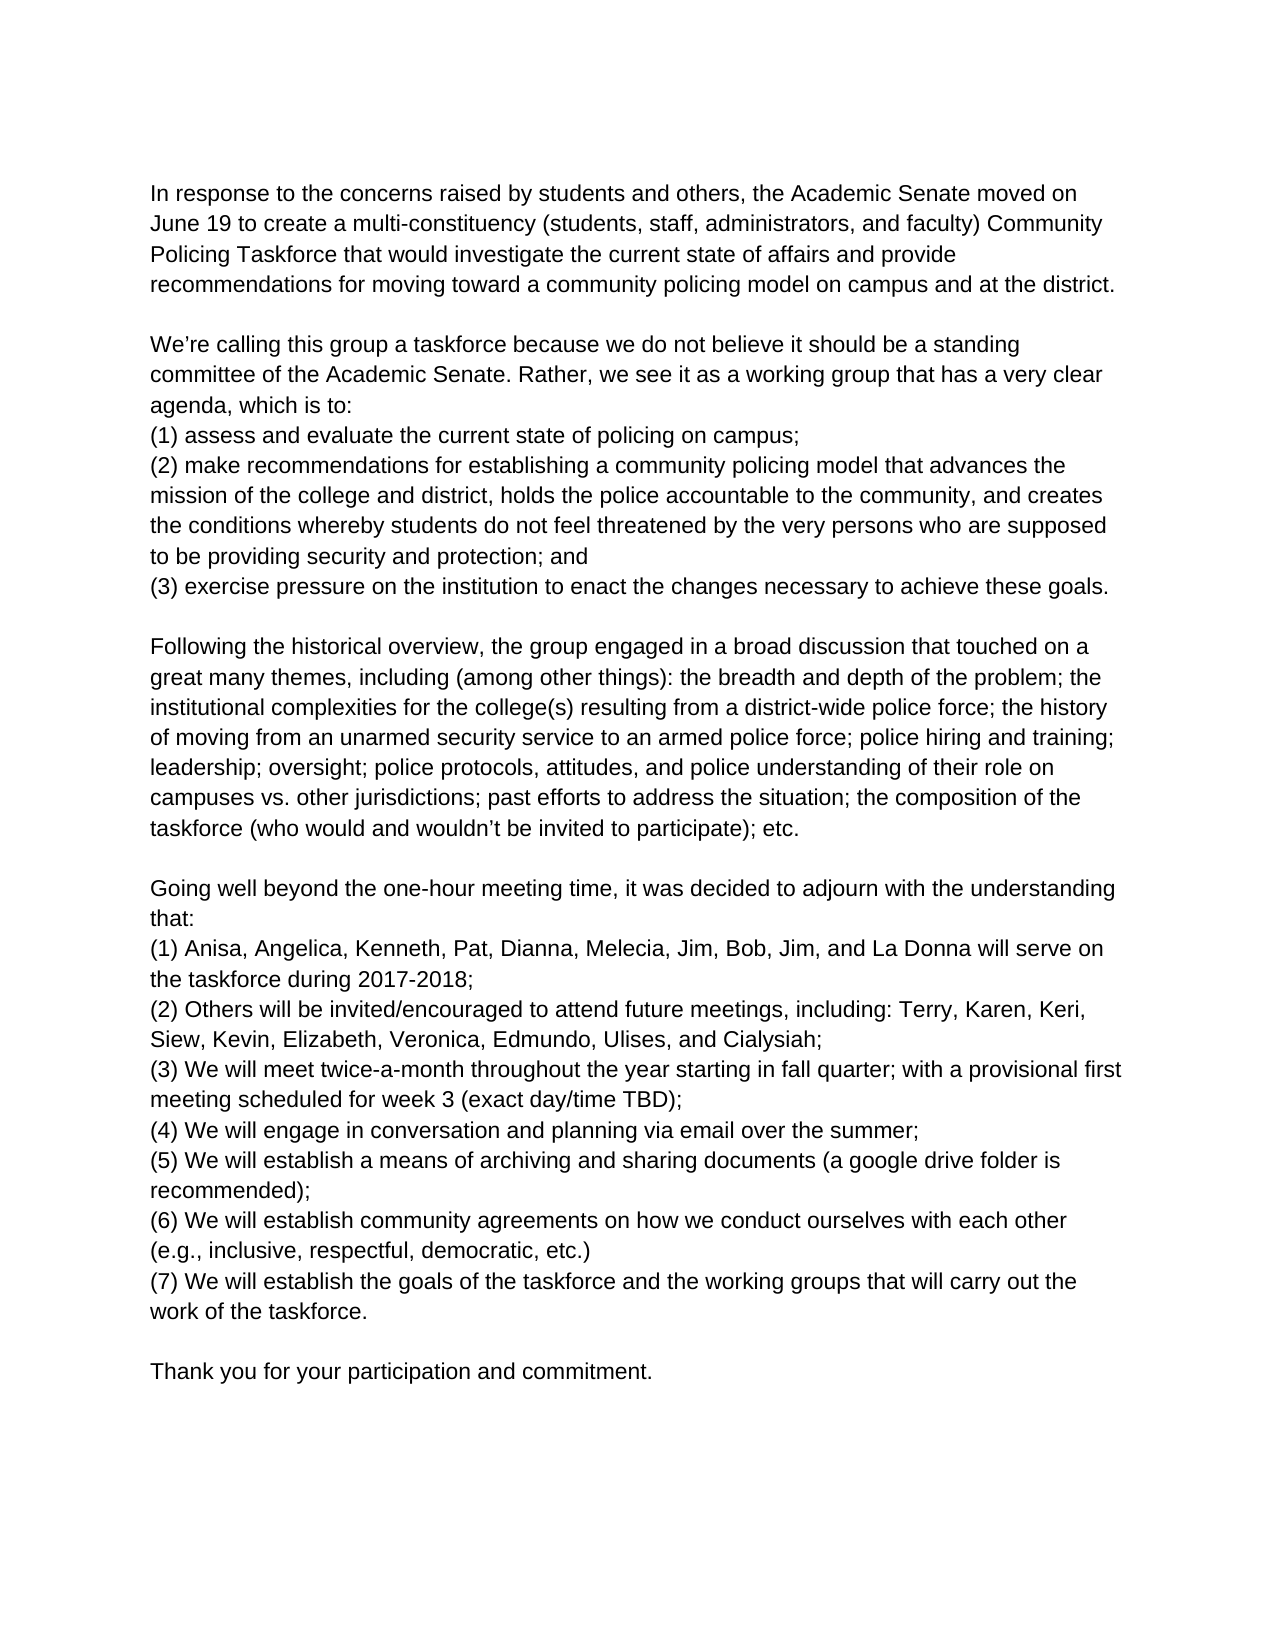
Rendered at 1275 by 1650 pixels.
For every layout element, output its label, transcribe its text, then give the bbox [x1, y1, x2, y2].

text Following the historical overview, the group engaged in a broad discussion that touched on a great many themes, including (among other things): the breadth and depth of the problem; the institutional complexities for the college(s) resulting from a district-wide police force; the history of moving from an unarmed security service to an armed police force; police hiring and training; leadership; oversight; police protocols, attitudes, and police understanding of their role on campuses vs. other jurisdictions; past efforts to address the situation; the composition of the taskforce (who would and wouldn’t be invited to participate); etc. Going well beyond the one-hour meeting time, it was decided to adjourn with the understanding that: [150, 633, 1125, 932]
text (7) We will establish the goals of the taskforce and the working groups that will carry out the work of the taskforce. [150, 1268, 1125, 1324]
text (2) make recommendations for establishing a community policing model that advances the mission of the college and district, holds the police accountable to the community, and creates the conditions whereby students do not feel threatened by the very persons who are supposed to be providing security and protection; and [150, 452, 1125, 569]
text (1) Anisa, Angelica, Kenneth, Pat, Dianna, Melecia, Jim, Bob, Jim, and La Donna will serve on the taskforce during 2017-2018; [150, 935, 1125, 992]
text (3) exercise pressure on the institution to enact the changes necessary to achieve these goals. [150, 573, 1125, 599]
text (2) Others will be invited/encouraged to attend future meetings, including: Terry, Karen, Keri, Siew, Kevin, Elizabeth, Veronica, Edmundo, Ulises, and Cialysiah; [150, 996, 1125, 1052]
text (5) We will establish a means of archiving and sharing documents (a google drive folder is recommended); [150, 1147, 1125, 1203]
text (4) We will engage in conversation and planning via email over the summer; [150, 1117, 1125, 1143]
text (3) We will meet twice-a-month throughout the year starting in fall quarter; with a provisional first meeting scheduled for week 3 (exact day/time TBD); [150, 1056, 1125, 1113]
text (6) We will establish community agreements on how we conduct ourselves with each other (e.g., inclusive, respectful, democratic, etc.) [150, 1207, 1125, 1264]
text We’re calling this group a taskforce because we do not believe it should be a standing committee of the Academic Senate. Rather, we see it as a working group that has a very clear agenda, which is to: [150, 331, 1125, 418]
text Thank you for your participation and commitment. [150, 1358, 1125, 1385]
text In response to the concerns raised by students and others, the Academic Senate moved on June 19 to create a multi-constituency (students, staff, administrators, and faculty) Community Policing Taskforce that would investigate the current state of affairs and provide recommendations for moving toward a community policing model on campus and at the district. [150, 180, 1125, 297]
text (1) assess and evaluate the current state of policing on campus; [150, 422, 1125, 448]
